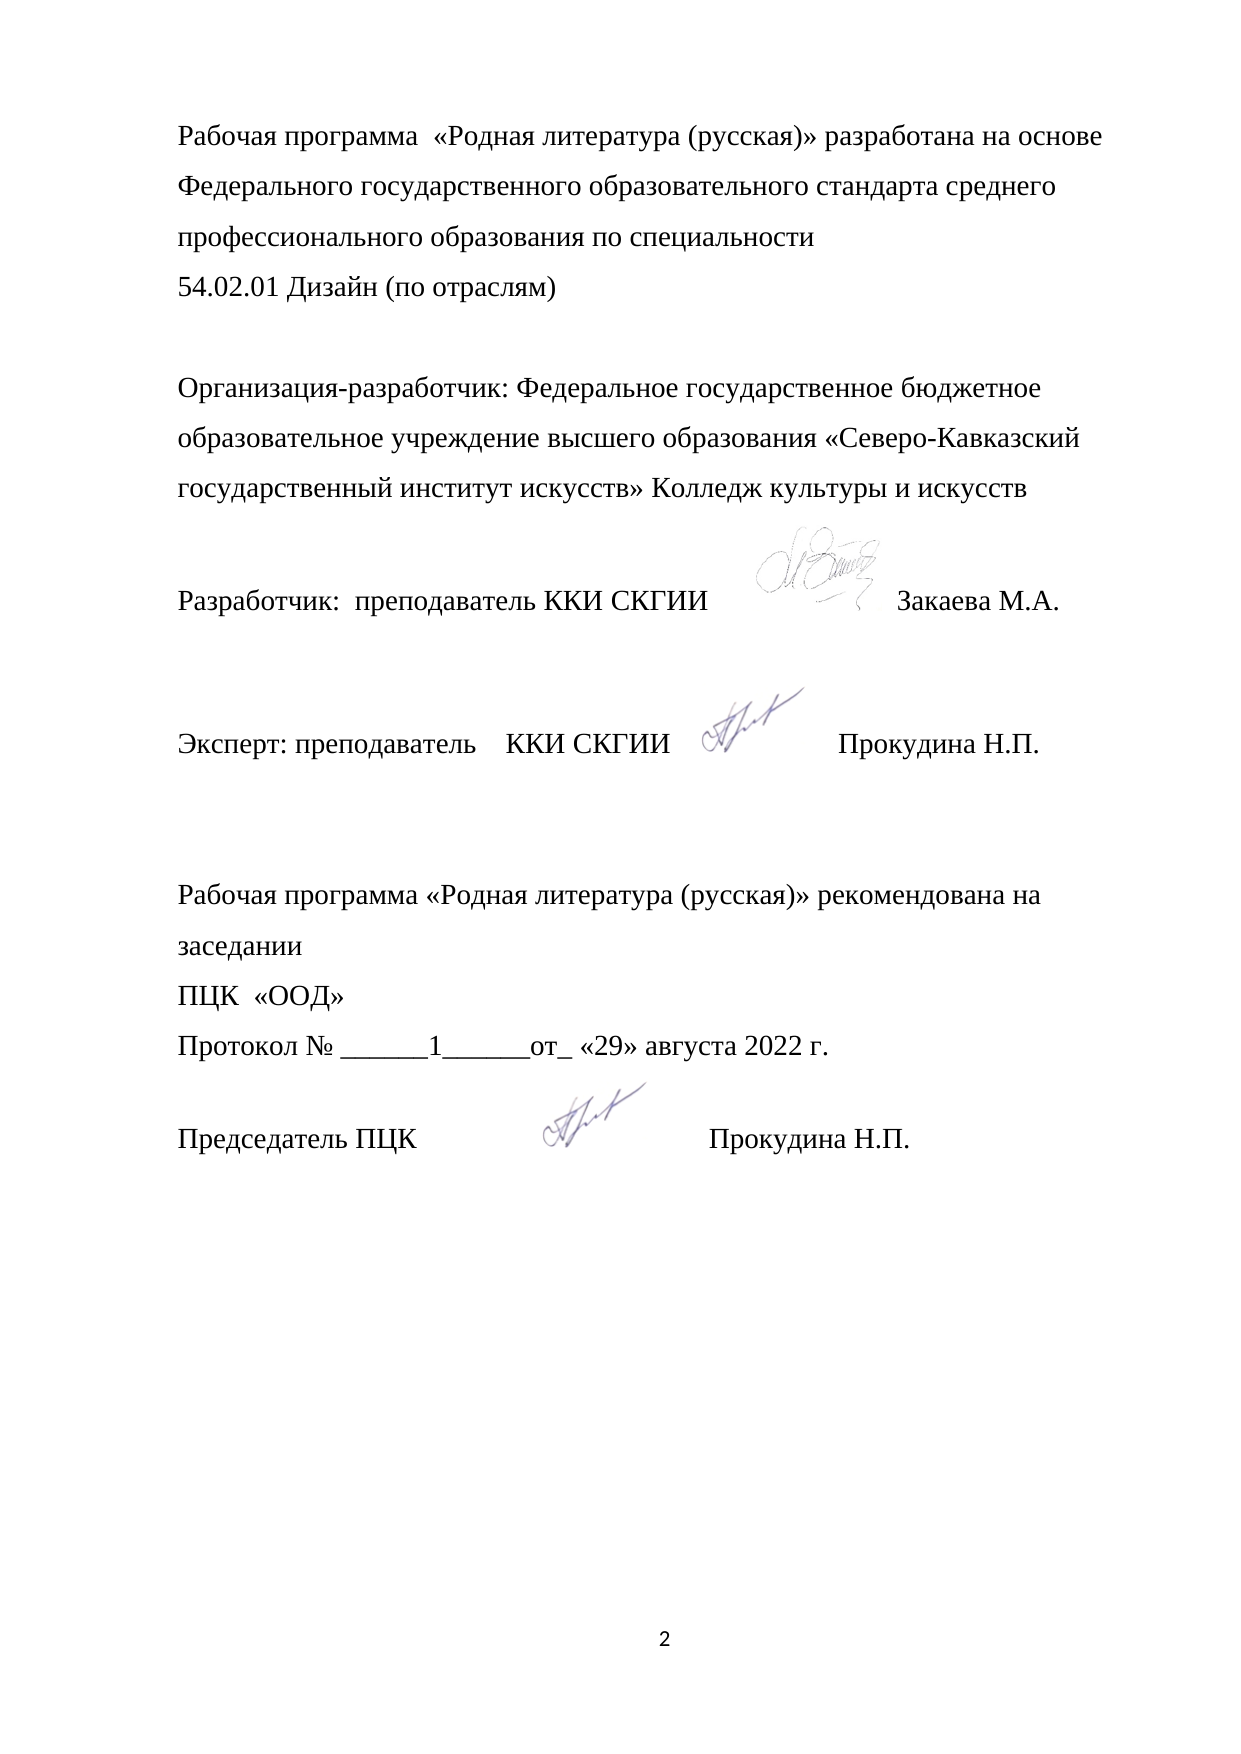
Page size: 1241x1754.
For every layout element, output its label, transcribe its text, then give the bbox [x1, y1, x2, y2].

text Рабочая программа «Родная литература (русская)» рекомендована на заседании [177, 877, 1152, 961]
text Протокол № ______1______от_ «29» августа 2022 г. [177, 1028, 1152, 1062]
text Эксперт: преподаватель ККИ СКГИИ Прокудина Н.П. [177, 684, 1152, 760]
text Организация-разработчик: Федеральное государственное бюджетное образовательное учреждение высшего образования «Северо-Кавказский государственный институт искусств» Колледж культуры и искусств [177, 370, 1152, 504]
text Разработчик: преподаватель ККИ СКГИИ Закаева М.А. [177, 521, 1152, 617]
text Председатель ПЦК Прокудина Н.П. [177, 1079, 1152, 1155]
text 54.02.01 Дизайн (по отраслям) [177, 269, 1152, 303]
text Рабочая программа «Родная литература (русская)» разработана на основе Федерального государственного образовательного стандарта среднего профессионального образования по специальности [177, 118, 1152, 252]
picture [699, 683, 809, 754]
picture [540, 1078, 650, 1149]
picture [752, 520, 882, 611]
text ПЦК «ООД» [177, 978, 1152, 1012]
